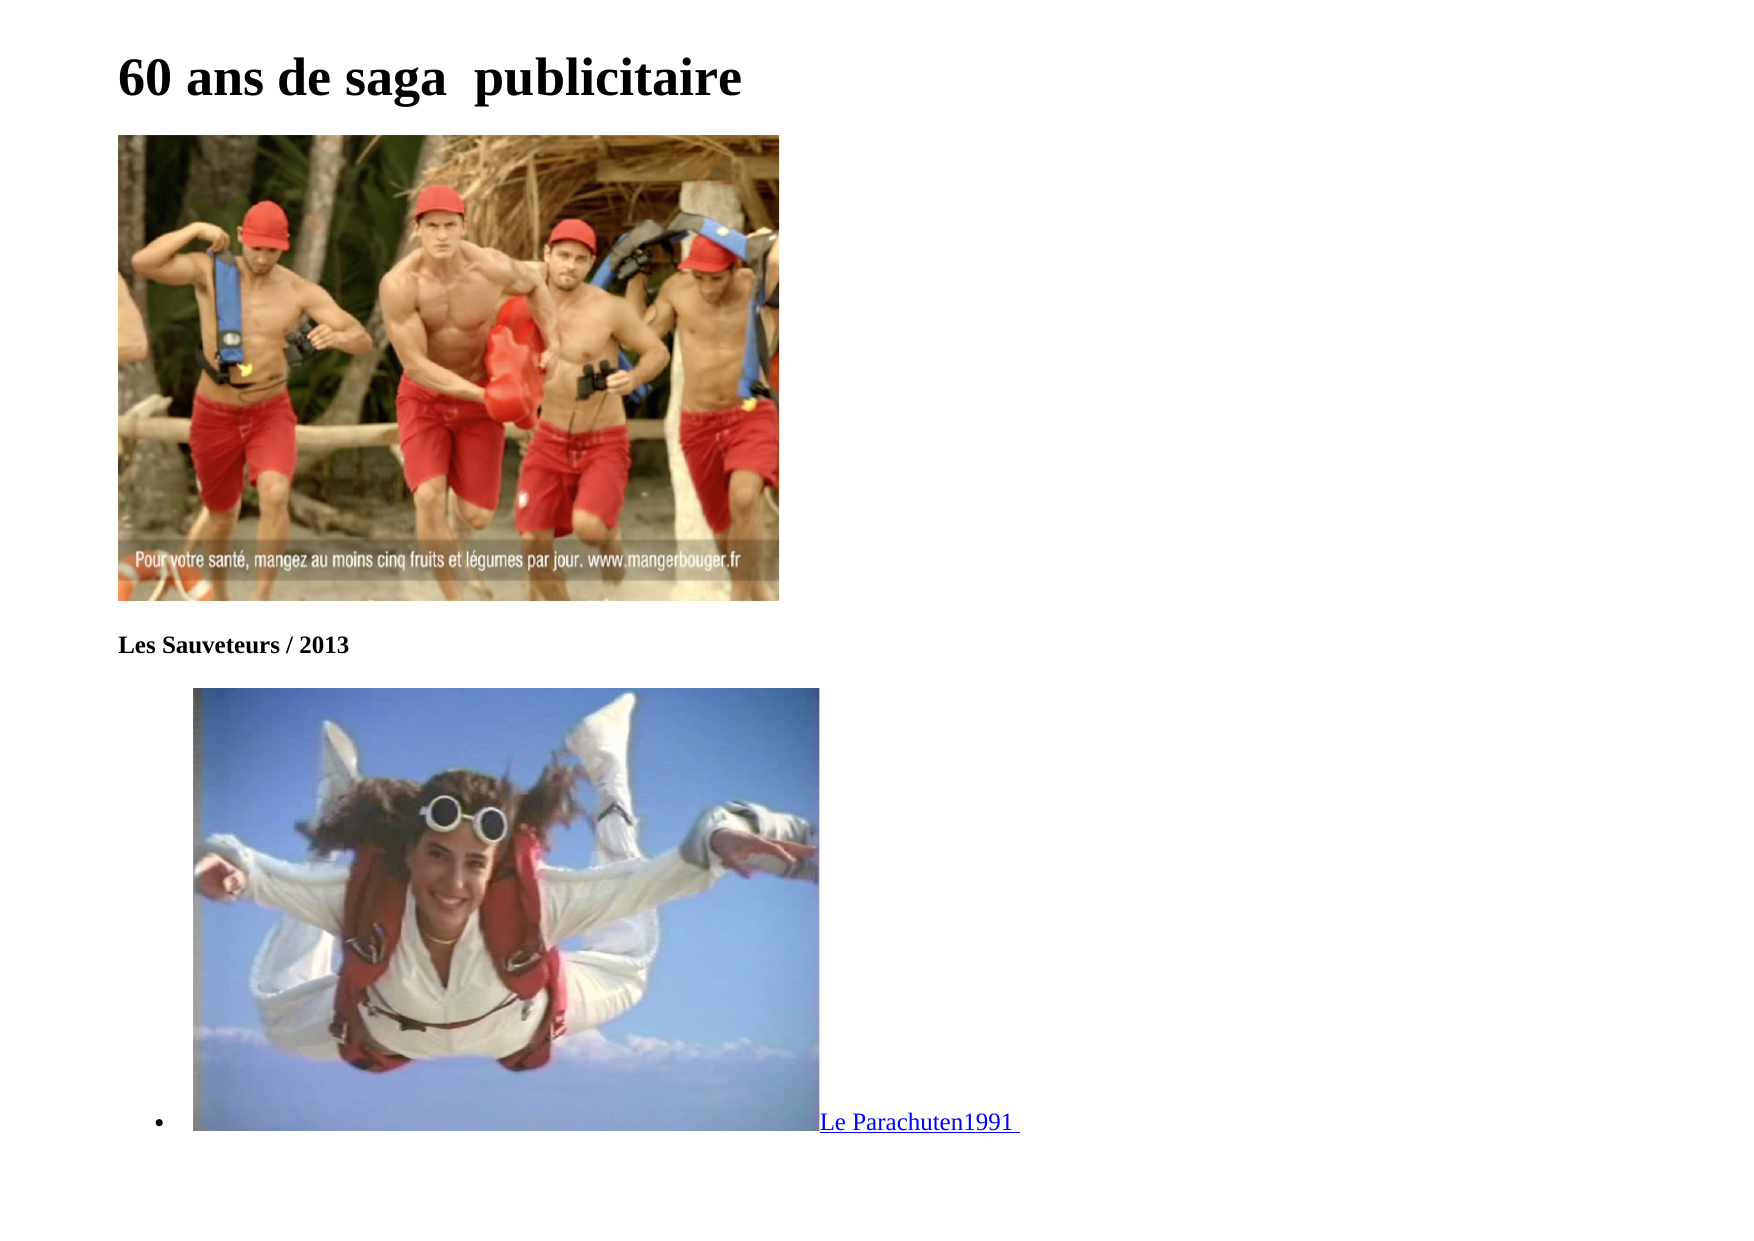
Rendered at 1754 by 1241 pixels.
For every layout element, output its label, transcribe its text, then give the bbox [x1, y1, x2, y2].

picture [193, 688, 820, 1131]
text 60 ans de saga publicitaire [118, 44, 1713, 107]
text Les Sauveteurs / 2013 [118, 630, 1713, 659]
picture [118, 135, 780, 601]
